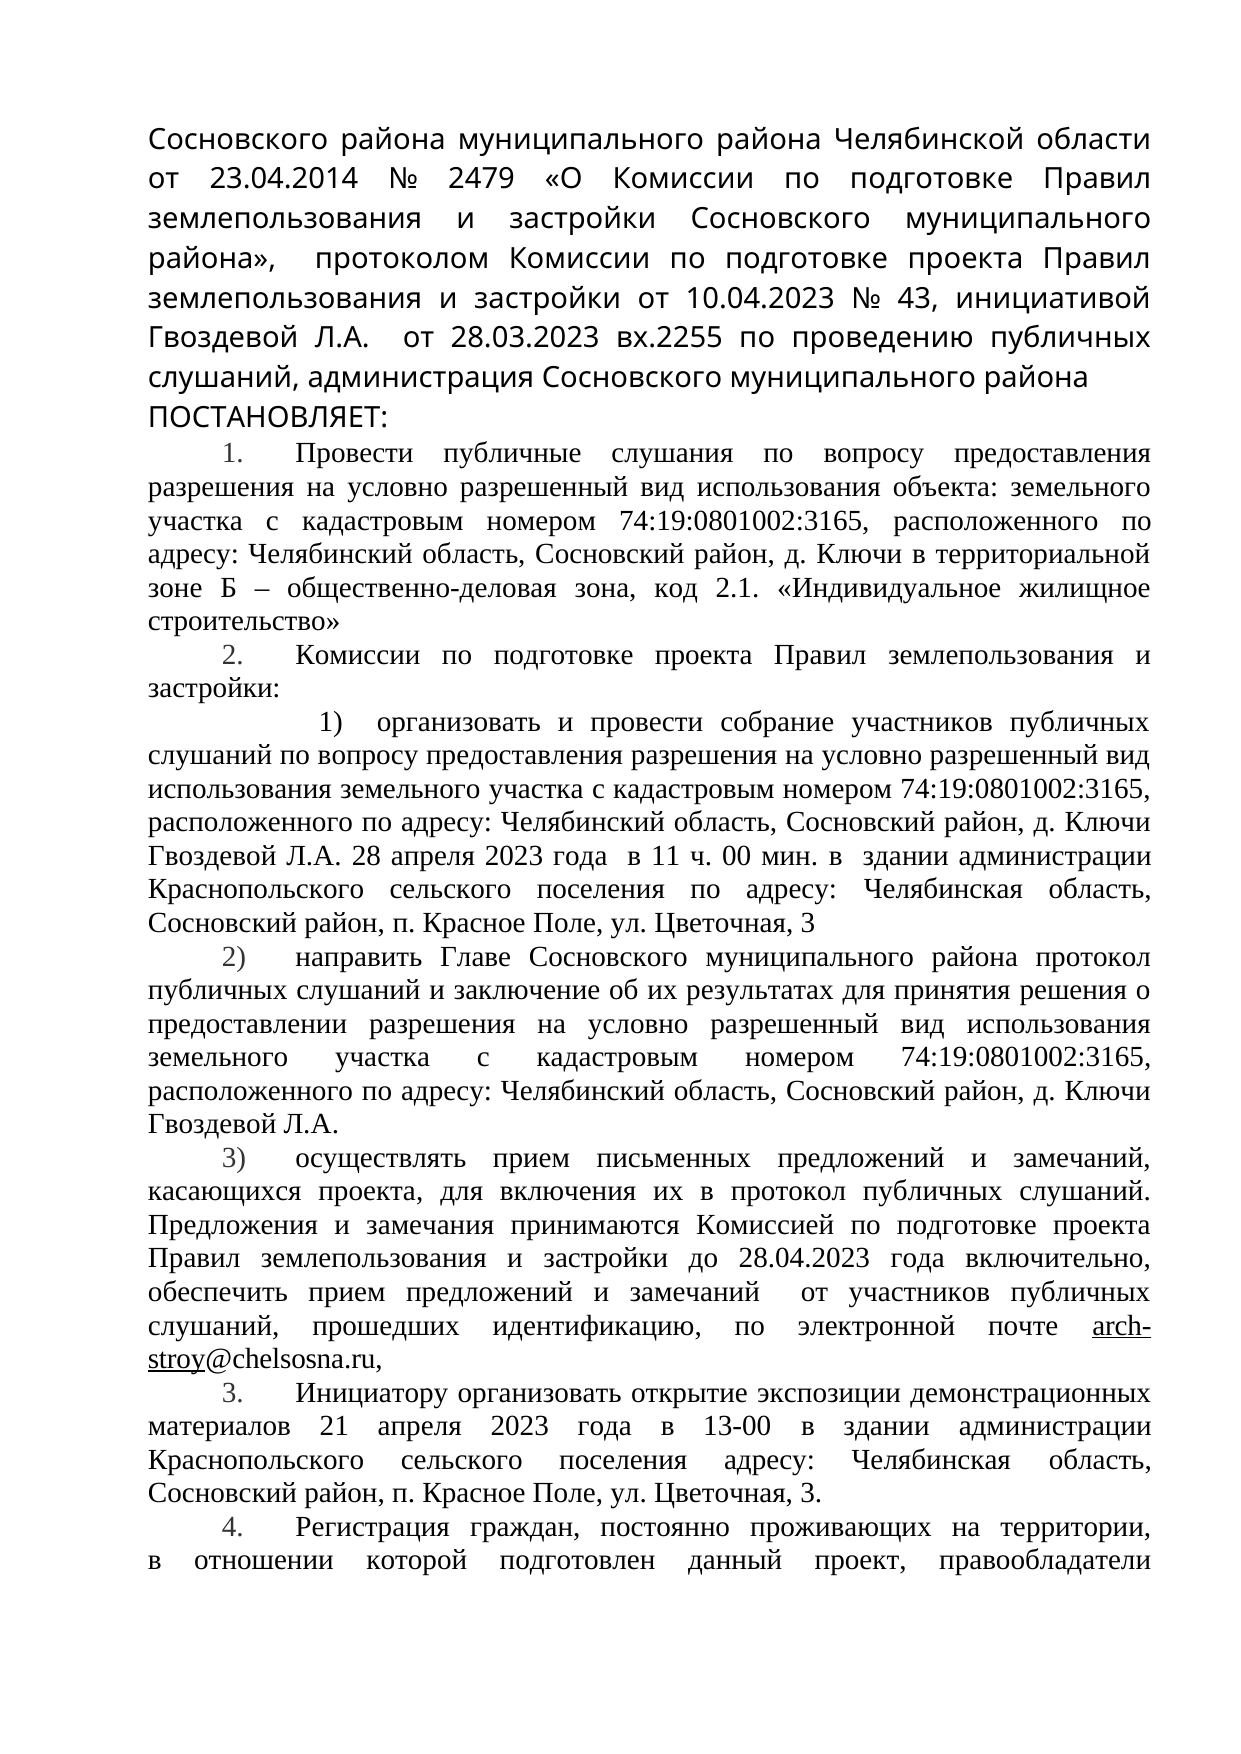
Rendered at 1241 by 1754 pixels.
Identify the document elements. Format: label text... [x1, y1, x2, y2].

text ПОСТАНОВЛЯЕТ: [148, 396, 1152, 436]
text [148, 118, 1152, 396]
list Провести публичные слушания по вопросу предоставления разрешения на условно разрешенный вид использования объекта: земельного участка с кадастровым номером 74:19:0801002:3165, расположенного по адресу: Челябинский область, Сосновский район, д. Ключи в территориальной зоне Б – общественно-деловая зона, код 2.1. «Индивидуальное жилищное строительство» [148, 436, 1152, 637]
list направить Главе Сосновского муниципального района протокол публичных слушаний и заключение об их результатах для принятия решения о предоставлении разрешения на условно разрешенный вид использования земельного участка с кадастровым номером 74:19:0801002:3165, расположенного по адресу: Челябинский область, Сосновский район, д. Ключи Гвоздевой Л.А. [148, 939, 1152, 1140]
list Инициатору организовать открытие экспозиции демонстрационных материалов 21 апреля 2023 года в 13-00 в здании администрации Краснопольского сельского поселения адресу: Челябинская область, Сосновский район, п. Красное Поле, ул. Цветочная, 3. [148, 1375, 1152, 1509]
list осуществлять прием письменных предложений и замечаний, касающихся проекта, для включения их в протокол публичных слушаний. Предложения и замечания принимаются Комиссией по подготовке проекта Правил землепользования и застройки до 28.04.2023 года включительно, обеспечить прием предложений и замечаний от участников публичных слушаний, прошедших идентификацию, по электронной почте arch-stroy@chelsosna.ru, [148, 1140, 1152, 1375]
list Комиссии по подготовке проекта Правил землепользования и застройки: 1) организовать и провести собрание участников публичных слушаний по вопросу предоставления разрешения на условно разрешенный вид использования земельного участка с кадастровым номером 74:19:0801002:3165, расположенного по адресу: Челябинский область, Сосновский район, д. Ключи Гвоздевой Л.А. 28 апреля 2023 года в 11 ч. 00 мин. в здании администрации Краснопольского сельского поселения по адресу: Челябинская область, Сосновский район, п. Красное Поле, ул. Цветочная, 3 [148, 637, 1152, 939]
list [148, 1509, 1152, 1576]
